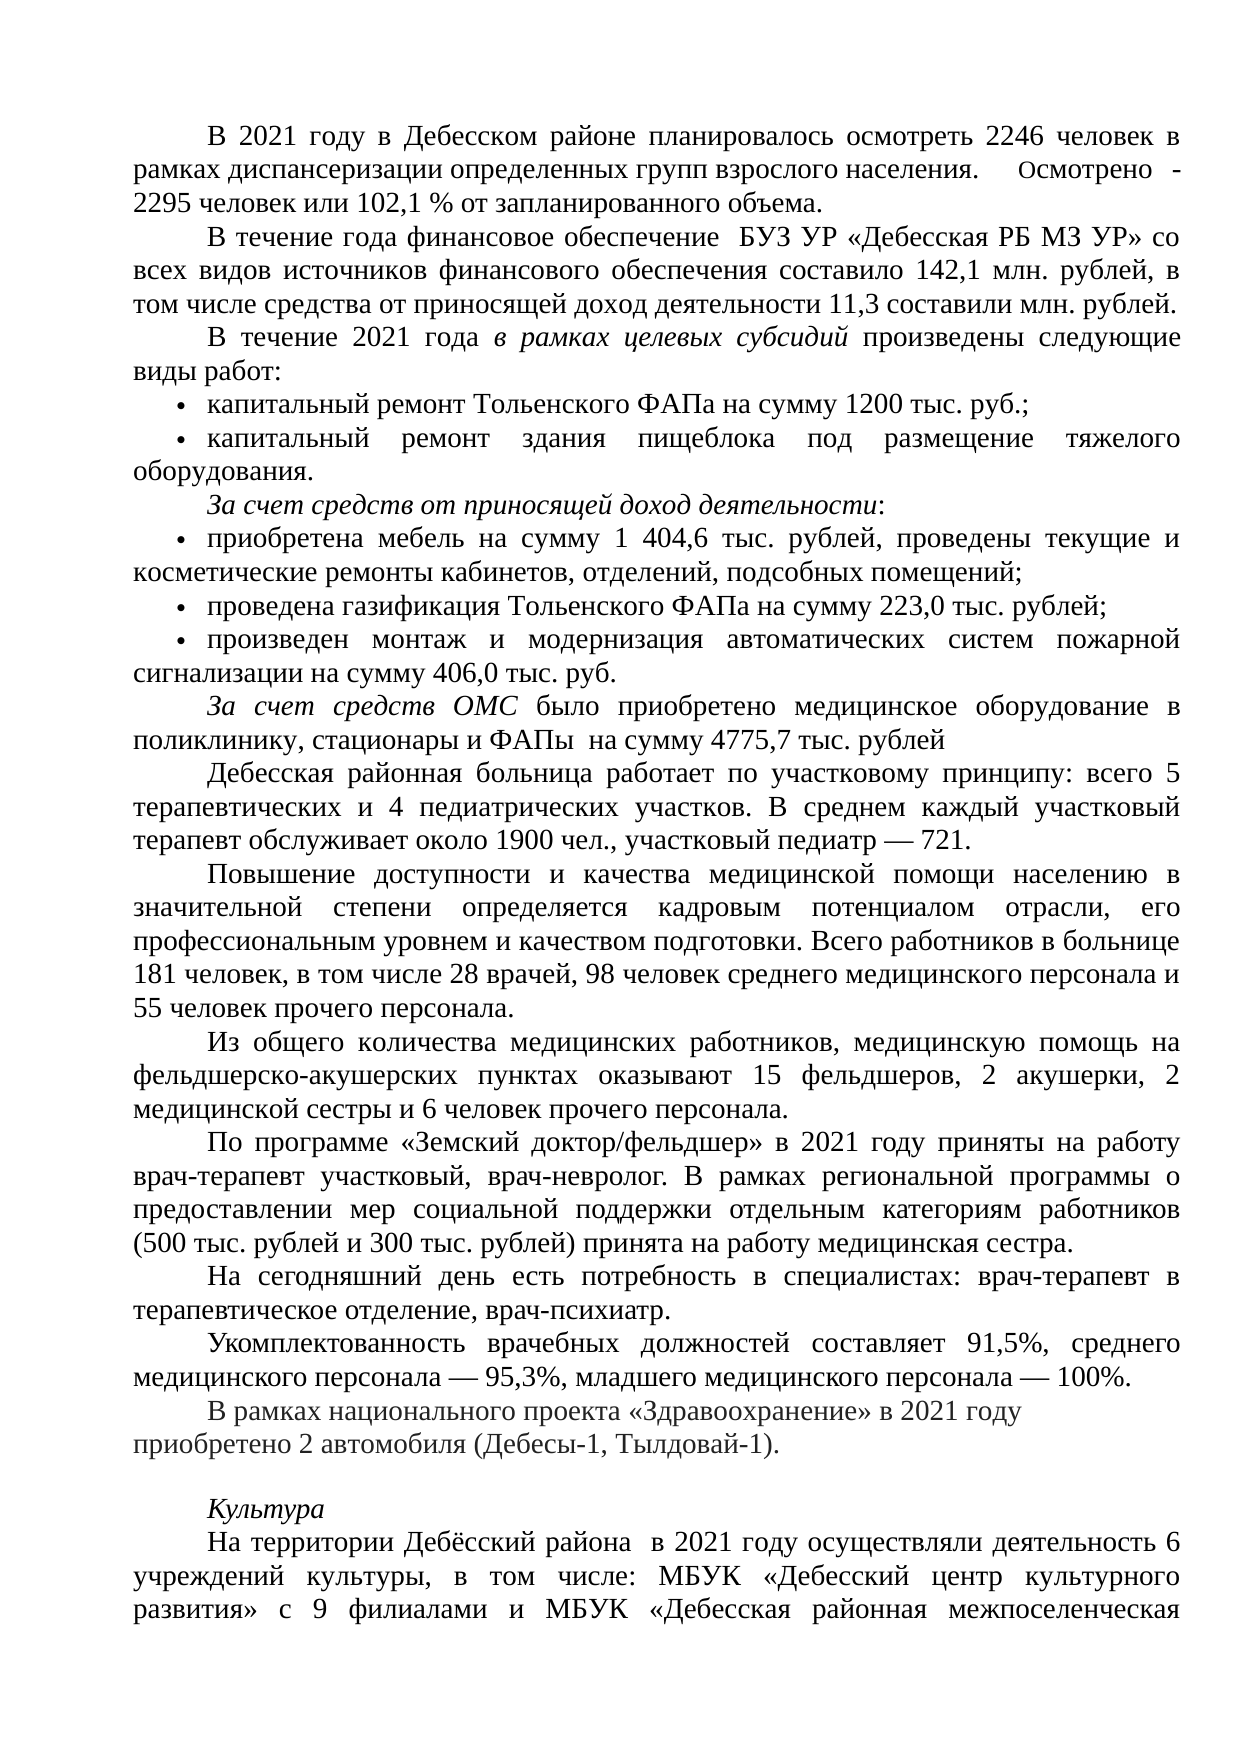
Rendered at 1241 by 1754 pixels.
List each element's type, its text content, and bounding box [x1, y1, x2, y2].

text Укомплектованность врачебных должностей составляет 91,5%, среднего медицинского персонала — 95,3%, младшего медицинского персонала — 100%. [133, 1326, 1181, 1393]
text В рамках национального проекта «Здравоохранение» в 2021 году приобретено 2 автомобиля (Дебесы-1, Тылдовай-1). [133, 1393, 1181, 1460]
text За счет средств от приносящей доход деятельности: [133, 487, 1181, 521]
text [133, 1524, 1181, 1625]
text Культура [133, 1491, 1181, 1524]
text На сегодняшний день есть потребность в специалистах: врач-терапевт в терапевтическое отделение, врач-психиатр. [133, 1258, 1181, 1326]
list приобретена мебель на сумму 1 404,6 тыс. рублей, проведены текущие и косметические ремонты кабинетов, отделений, подсобных помещений; [133, 521, 1181, 588]
text По программе «Земский доктор/фельдшер» в 2021 году приняты на работу врач-терапевт участковый, врач-невролог. В рамках региональной программы о предоставлении мер социальной поддержки отдельным категориям работников (500 тыс. рублей и 300 тыс. рублей) принята на работу медицинская сестра. [133, 1124, 1181, 1258]
text За счет средств ОМС было приобретено медицинское оборудование в поликлинику, стационары и ФАПы на сумму 4775,7 тыс. рублей [133, 688, 1181, 755]
text В 2021 году в Дебесском районе планировалось осмотреть 2246 человек в рамках диспансеризации определенных групп взрослого населения. Осмотрено -2295 человек или 102,1 % от запланированного объема. [133, 118, 1181, 219]
text Дебесская районная больница работает по участковому принципу: всего 5 терапевтических и 4 педиатрических участков. В среднем каждый участковый терапевт обслуживает около 1900 чел., участковый педиатр — 721. [133, 755, 1181, 856]
text Из общего количества медицинских работников, медицинскую помощь на фельдшерско-акушерских пунктах оказывают 15 фельдшеров, 2 акушерки, 2 медицинской сестры и 6 человек прочего персонала. [133, 1024, 1181, 1124]
list произведен монтаж и модернизация автоматических систем пожарной сигнализации на сумму 406,0 тыс. руб. [133, 621, 1181, 688]
list капитальный ремонт здания пищеблока под размещение тяжелого оборудования. [133, 420, 1181, 487]
text В течение 2021 года в рамках целевых субсидий произведены следующие виды работ: [133, 319, 1181, 386]
text В течение года финансовое обеспечение БУЗ УР «Дебесская РБ МЗ УР» со всех видов источников финансового обеспечения составило 142,1 млн. рублей, в том числе средства от приносящей доход деятельности 11,3 составили млн. рублей. [133, 219, 1181, 319]
list проведена газификация Тольенского ФАПа на сумму 223,0 тыс. рублей; [133, 588, 1181, 621]
list капитальный ремонт Тольенского ФАПа на сумму 1200 тыс. руб.; [133, 386, 1181, 420]
text Повышение доступности и качества медицинской помощи населению в значительной степени определяется кадровым потенциалом отрасли, его профессиональным уровнем и качеством подготовки. Всего работников в больнице 181 человек, в том числе 28 врачей, 98 человек среднего медицинского персонала и 55 человек прочего персонала. [133, 856, 1181, 1024]
